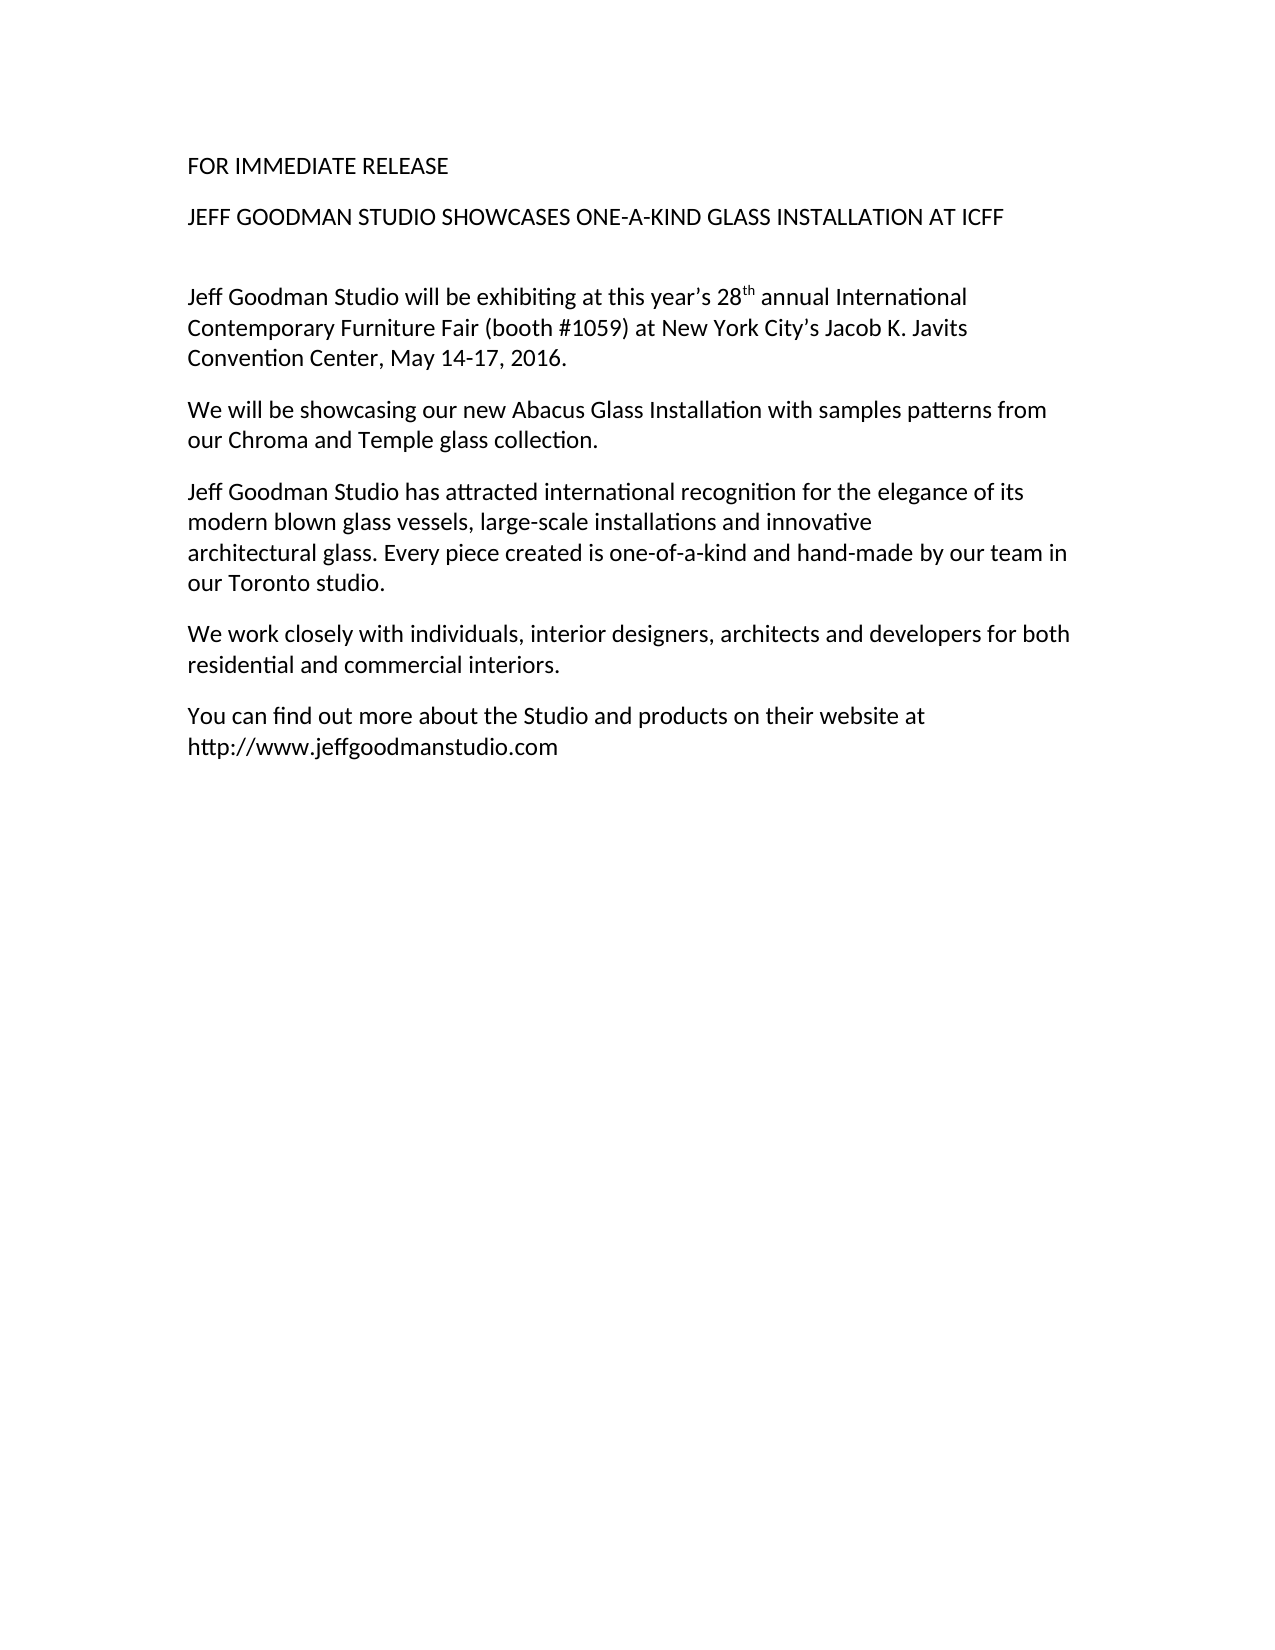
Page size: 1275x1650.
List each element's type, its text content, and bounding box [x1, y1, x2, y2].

text JEFF GOODMAN STUDIO SHOWCASES ONE-A-KIND GLASS INSTALLATION AT ICFF [187, 201, 1087, 261]
text We will be showcasing our new Abacus Glass Installation with samples patterns from our Chroma and Temple glass collection. [187, 394, 1087, 455]
text FOR IMMEDIATE RELEASE [187, 150, 1087, 181]
text You can find out more about the Studio and products on their website at http://www.jeffgoodmanstudio.com [187, 701, 1087, 762]
text Jeff Goodman Studio will be exhibiting at this year’s 28th annual International Contemporary Furniture Fair (booth #1059) at New York City’s Jacob K. Javits Convention Center, May 14-17, 2016. [187, 281, 1087, 373]
text Jeff Goodman Studio has attracted international recognition for the elegance of its modern blown glass vessels, large-scale installations and innovative architectural glass. Every piece created is one-of-a-kind and hand-made by our team in our Toronto studio. [187, 476, 1087, 598]
text We work closely with individuals, interior designers, architects and developers for both residential and commercial interiors. [187, 619, 1087, 680]
